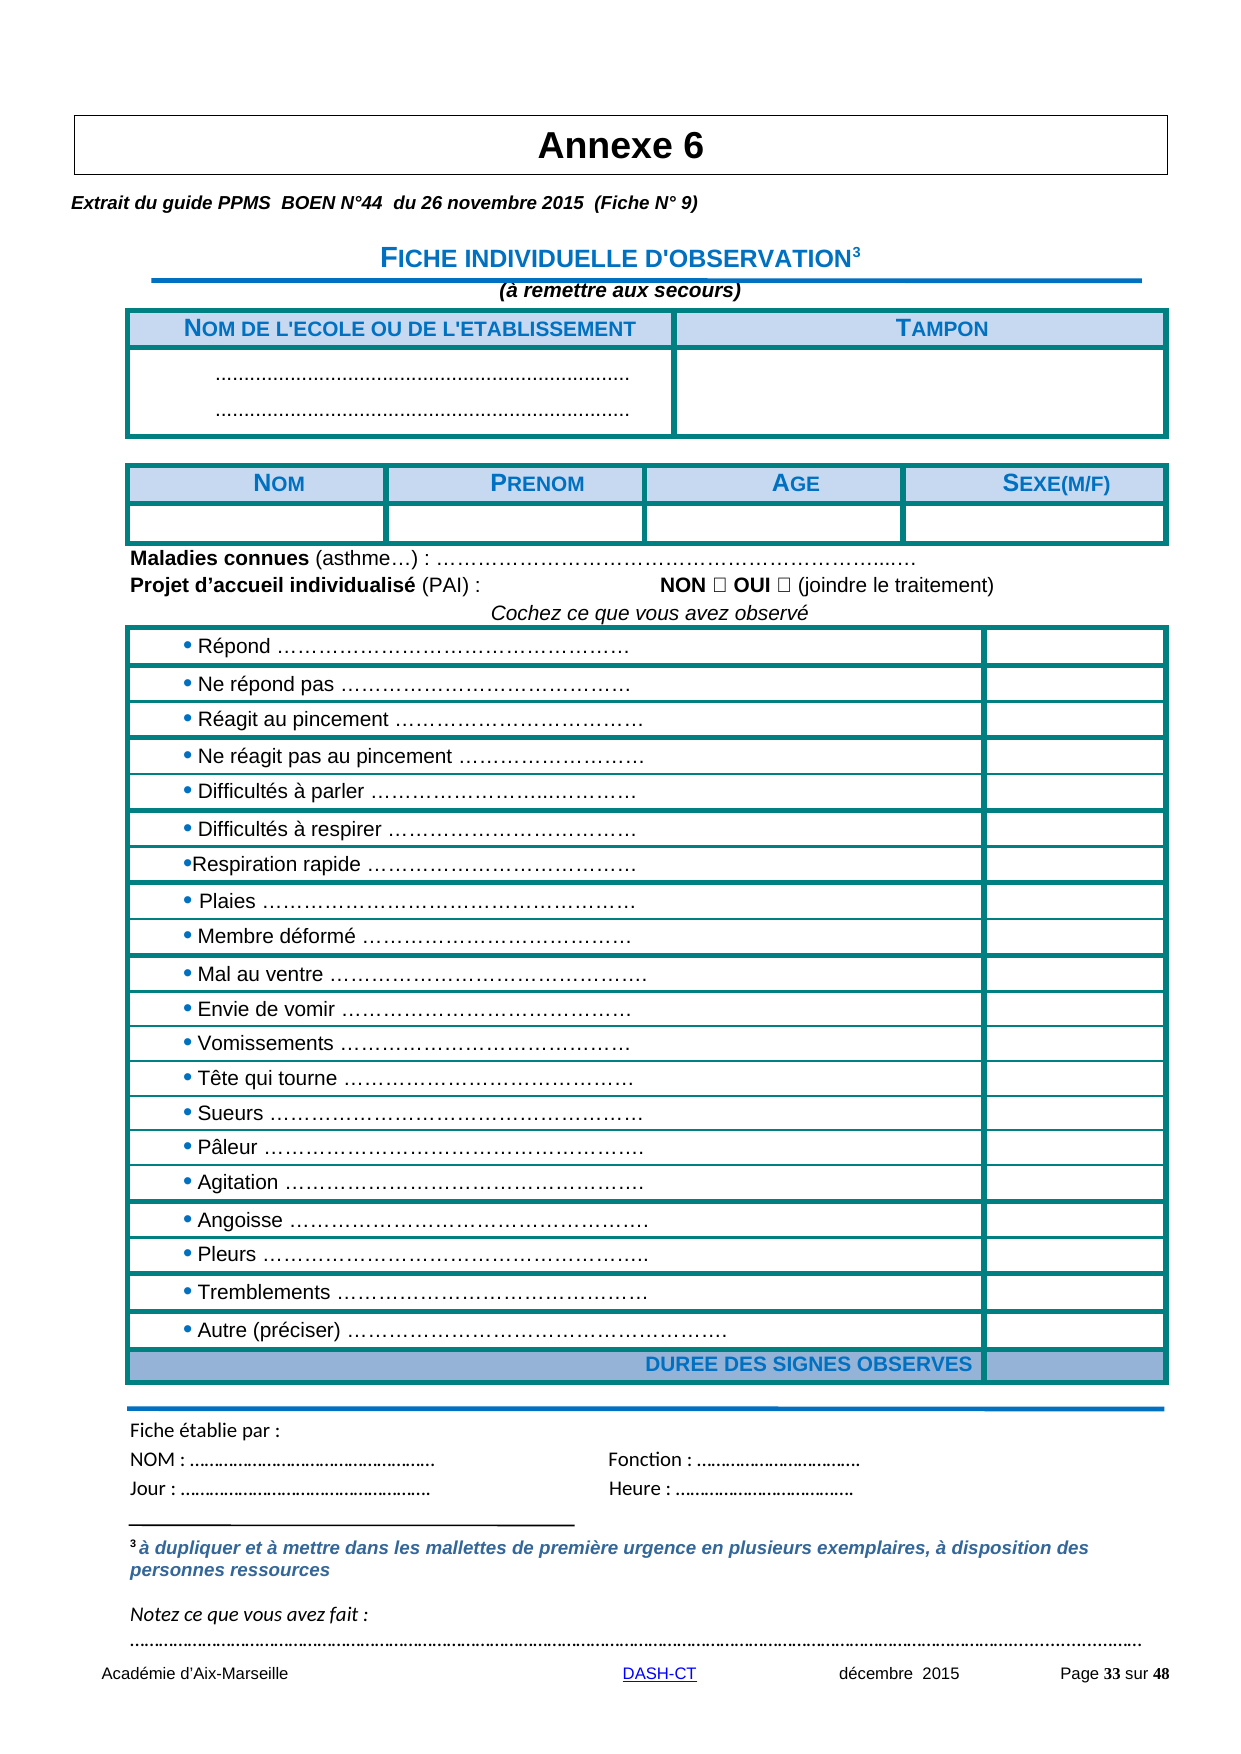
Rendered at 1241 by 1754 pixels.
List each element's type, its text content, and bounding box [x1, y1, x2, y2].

table_cell [987, 1166, 1163, 1198]
table_cell • Difficultés à parler ……………………...………… [130, 775, 981, 808]
text Extrait du guide PPMS BOEN N°44 du 26 novembre 2015 (Fiche N° 9) [71, 192, 1169, 213]
table_cell • Sueurs ……………………………………………… [130, 1097, 981, 1129]
table_cell • Agitation ……………………………………………. [130, 1166, 981, 1198]
table_cell DUREE DES SIGNES OBSERVES [130, 1352, 981, 1380]
table_header SEXE(M/F) [906, 468, 1163, 501]
table_cell [389, 506, 642, 541]
table_cell ........................................................................ ........................................................................ [130, 350, 671, 434]
table_cell [987, 1097, 1163, 1129]
table_cell • Membre déformé ………………………………… [130, 920, 981, 953]
table_cell • Ne réagit pas au pincement ……………………… [130, 740, 981, 773]
table_header AGE [647, 468, 900, 501]
table_header • Répond …………………………………………… [130, 630, 981, 663]
table_cell • Difficultés à respirer ……………………………… [130, 813, 981, 845]
table_cell • Angoisse ……………………………………………. [130, 1204, 981, 1236]
table_cell • Tremblements ……………………………………… [130, 1276, 981, 1309]
table_header NOM [130, 468, 383, 501]
table_cell • Vomissements …………………………………… [130, 1027, 981, 1060]
table_cell [987, 1131, 1163, 1164]
table_cell •Respiration rapide ………………………………… [130, 848, 981, 880]
table_cell • Plaies ……………………………………………… [130, 885, 981, 918]
table_cell [987, 813, 1163, 845]
table_cell [987, 993, 1163, 1025]
text Cochez ce que vous avez observé [0, 601, 1169, 625]
table_cell • Réagit au pincement ……………………………… [130, 703, 981, 735]
text Maladies connues (asthme…) : ………………………………………………………....… [0, 546, 1169, 570]
table_cell • Ne répond pas …………………………………… [130, 668, 981, 700]
table_cell [987, 703, 1163, 735]
table_cell • Tête qui tourne …………………………………… [130, 1062, 981, 1094]
table_header NOM DE L'ECOLE OU DE L'ETABLISSEMENT [130, 313, 671, 345]
table_header TAMPON [677, 313, 1163, 345]
text …………………………………………………………………………………………………………………………………………………………………....................…… [0, 1626, 1169, 1652]
table_cell [987, 885, 1163, 918]
table_cell • Envie de vomir …………………………………… [130, 993, 981, 1025]
table_cell [987, 1062, 1163, 1094]
table_cell [987, 848, 1163, 880]
table_cell [987, 1027, 1163, 1060]
table_cell [906, 506, 1163, 541]
table_cell [987, 668, 1163, 700]
table_cell [987, 775, 1163, 808]
table_header Annexe 6 [75, 116, 1167, 174]
table_cell • Pâleur ………………………………………………. [130, 1131, 981, 1164]
table_header PRENOM [389, 468, 642, 501]
table_cell [987, 1276, 1163, 1309]
text Jour : ……………………………………………. Heure : ………………………………. [0, 1475, 1169, 1501]
table_cell [130, 506, 383, 541]
table_cell [987, 1314, 1163, 1347]
table_cell • Mal au ventre ………………………………………. [130, 958, 981, 990]
table_cell [987, 920, 1163, 953]
text (à remettre aux secours) [0, 278, 1169, 302]
text Notez ce que vous avez fait : [0, 1601, 1169, 1626]
text NOM : …………………………………………… Fonction : ……………………………. [0, 1446, 1169, 1472]
text Projet d’accueil individualisé (PAI) : NON  OUI  (joindre le traitement) [0, 573, 1169, 597]
text Fiche établie par : [0, 1417, 1169, 1442]
table_header [987, 630, 1163, 663]
table_cell [647, 506, 900, 541]
table_cell • Autre (préciser) ………………………………………………. [130, 1314, 981, 1347]
table_cell [987, 958, 1163, 990]
table_cell [987, 740, 1163, 773]
table_cell [987, 1352, 1163, 1380]
table_cell [987, 1204, 1163, 1236]
table_cell [677, 350, 1163, 434]
table_cell [987, 1239, 1163, 1271]
text 3 à dupliquer et à mettre dans les mallettes de première urgence en plusieurs exemplaires, à disposition des personnes ressources [130, 1537, 1169, 1580]
text FICHE INDIVIDUELLE D'OBSERVATION3 [0, 240, 1169, 273]
table_cell • Pleurs ……………………………………………….. [130, 1239, 981, 1271]
